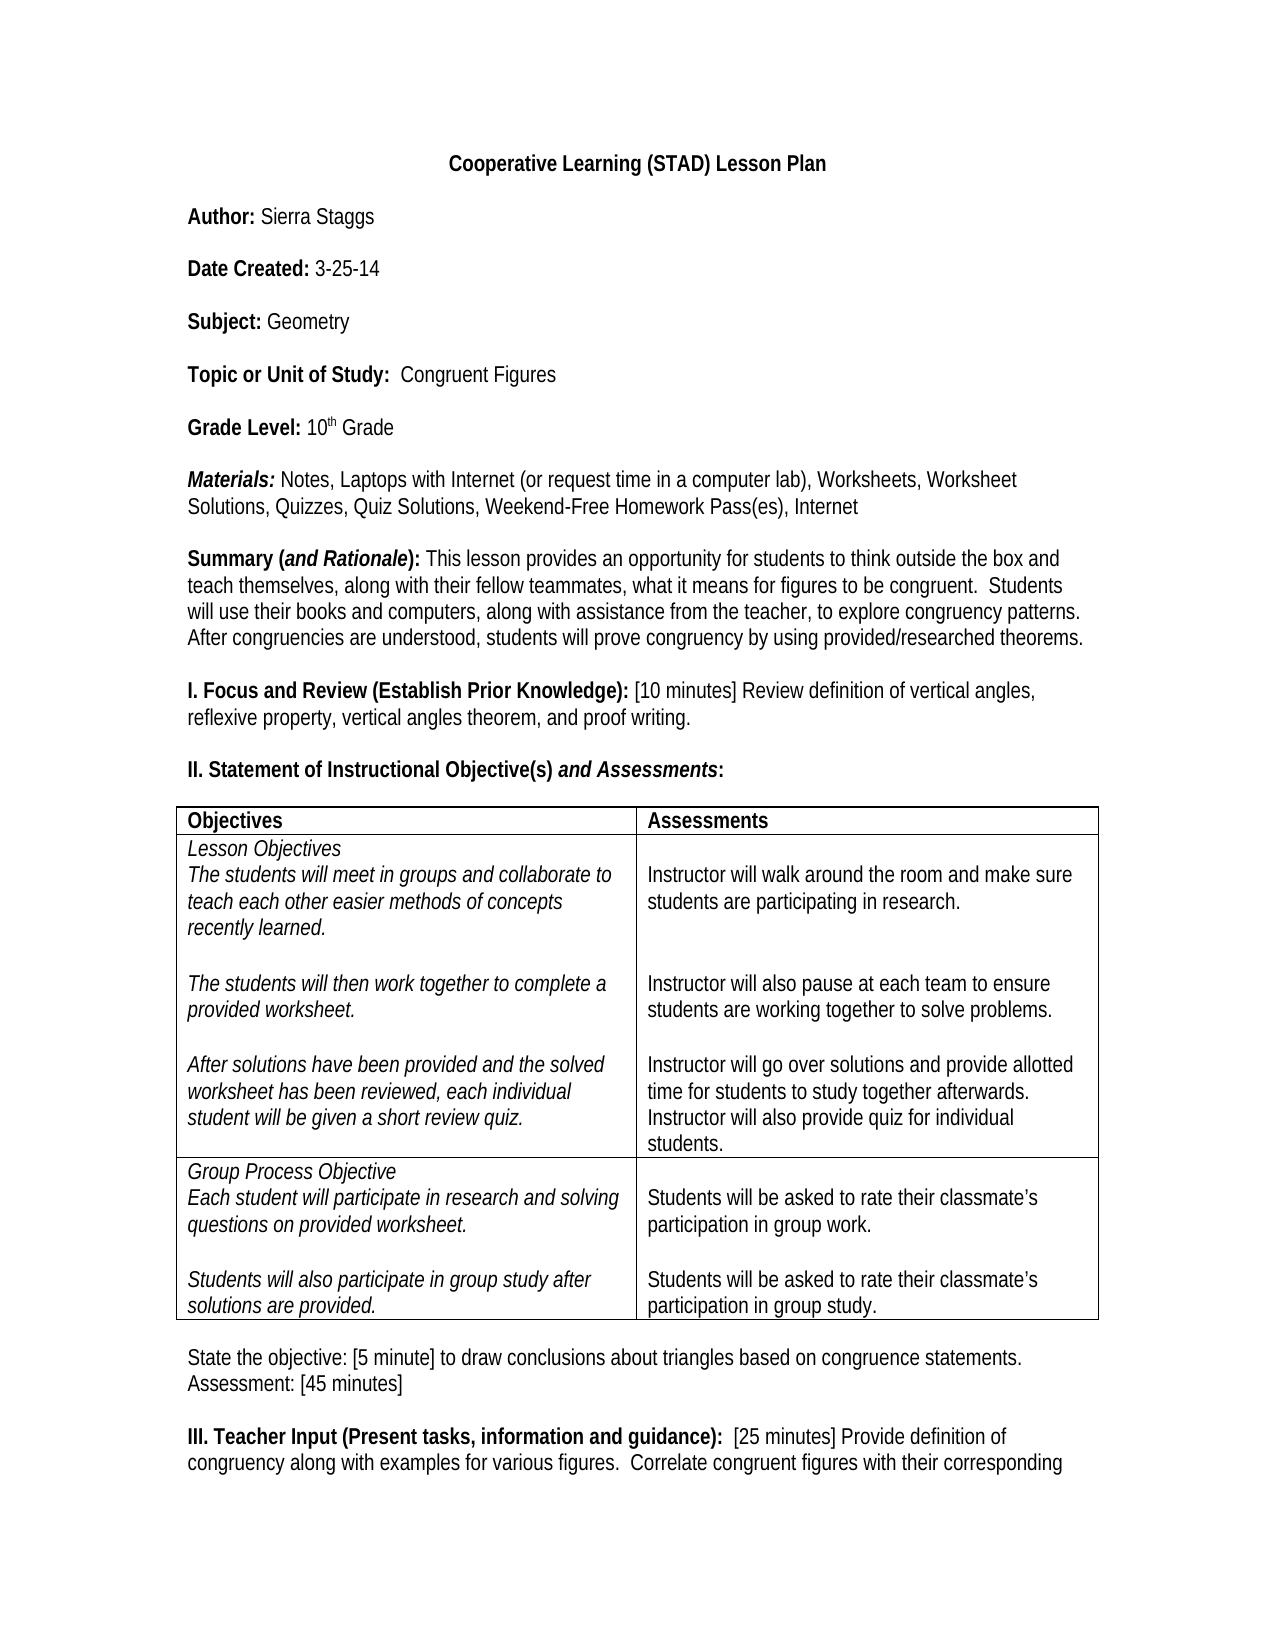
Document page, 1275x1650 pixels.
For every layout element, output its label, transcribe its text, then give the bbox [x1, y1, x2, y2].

text Topic or Unit of Study: Congruent Figures [187, 361, 1087, 387]
text Assessment: [45 minutes] [187, 1370, 1087, 1396]
table_cell Group Process Objective Each student will participate in research and solving questions on provided worksheet. Students will also participate in group study after solutions are provided. [177, 1158, 636, 1319]
text Date Created: 3-25-14 [187, 255, 1087, 282]
table_cell Instructor will walk around the room and make sure students are participating in research. Instructor will also pause at each team to ensure students are working together to solve problems. Instructor will go over solutions and provide allotted time for students to study together afterwards. Instructor will also provide quiz for individual students. [637, 835, 1098, 1157]
table_header Objectives [177, 808, 636, 834]
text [187, 1423, 1087, 1476]
text Grade Level: 10th Grade [187, 413, 1087, 440]
text II. Statement of Instructional Objective(s) and Assessments: [187, 756, 1087, 782]
table_cell Lesson Objectives The students will meet in groups and collaborate to teach each other easier methods of concepts recently learned. The students will then work together to complete a provided worksheet. After solutions have been provided and the solved worksheet has been reviewed, each individual student will be given a short review quiz. [177, 835, 636, 1157]
text Subject: Geometry [187, 308, 1087, 334]
text Author: Sierra Staggs [187, 203, 1087, 229]
table_cell Students will be asked to rate their classmate’s participation in group work. Students will be asked to rate their classmate’s participation in group study. [637, 1158, 1098, 1319]
text Summary (and Rationale): This lesson provides an opportunity for students to think outside the box and teach themselves, along with their fellow teammates, what it means for figures to be congruent. Students will use their books and computers, along with assistance from the teacher, to explore congruency patterns. After congruencies are understood, students will prove congruency by using provided/researched theorems. [187, 545, 1087, 651]
text State the objective: [5 minute] to draw conclusions about triangles based on congruence statements. [187, 1344, 1087, 1370]
text Materials: Notes, Laptops with Internet (or request time in a computer lab), Worksheets, Worksheet Solutions, Quizzes, Quiz Solutions, Weekend-Free Homework Pass(es), Internet [187, 466, 1087, 519]
table_header Assessments [637, 808, 1098, 834]
text Cooperative Learning (STAD) Lesson Plan [187, 150, 1087, 176]
text I. Focus and Review (Establish Prior Knowledge): [10 minutes] Review definition of vertical angles, reflexive property, vertical angles theorem, and proof writing. [187, 677, 1087, 730]
